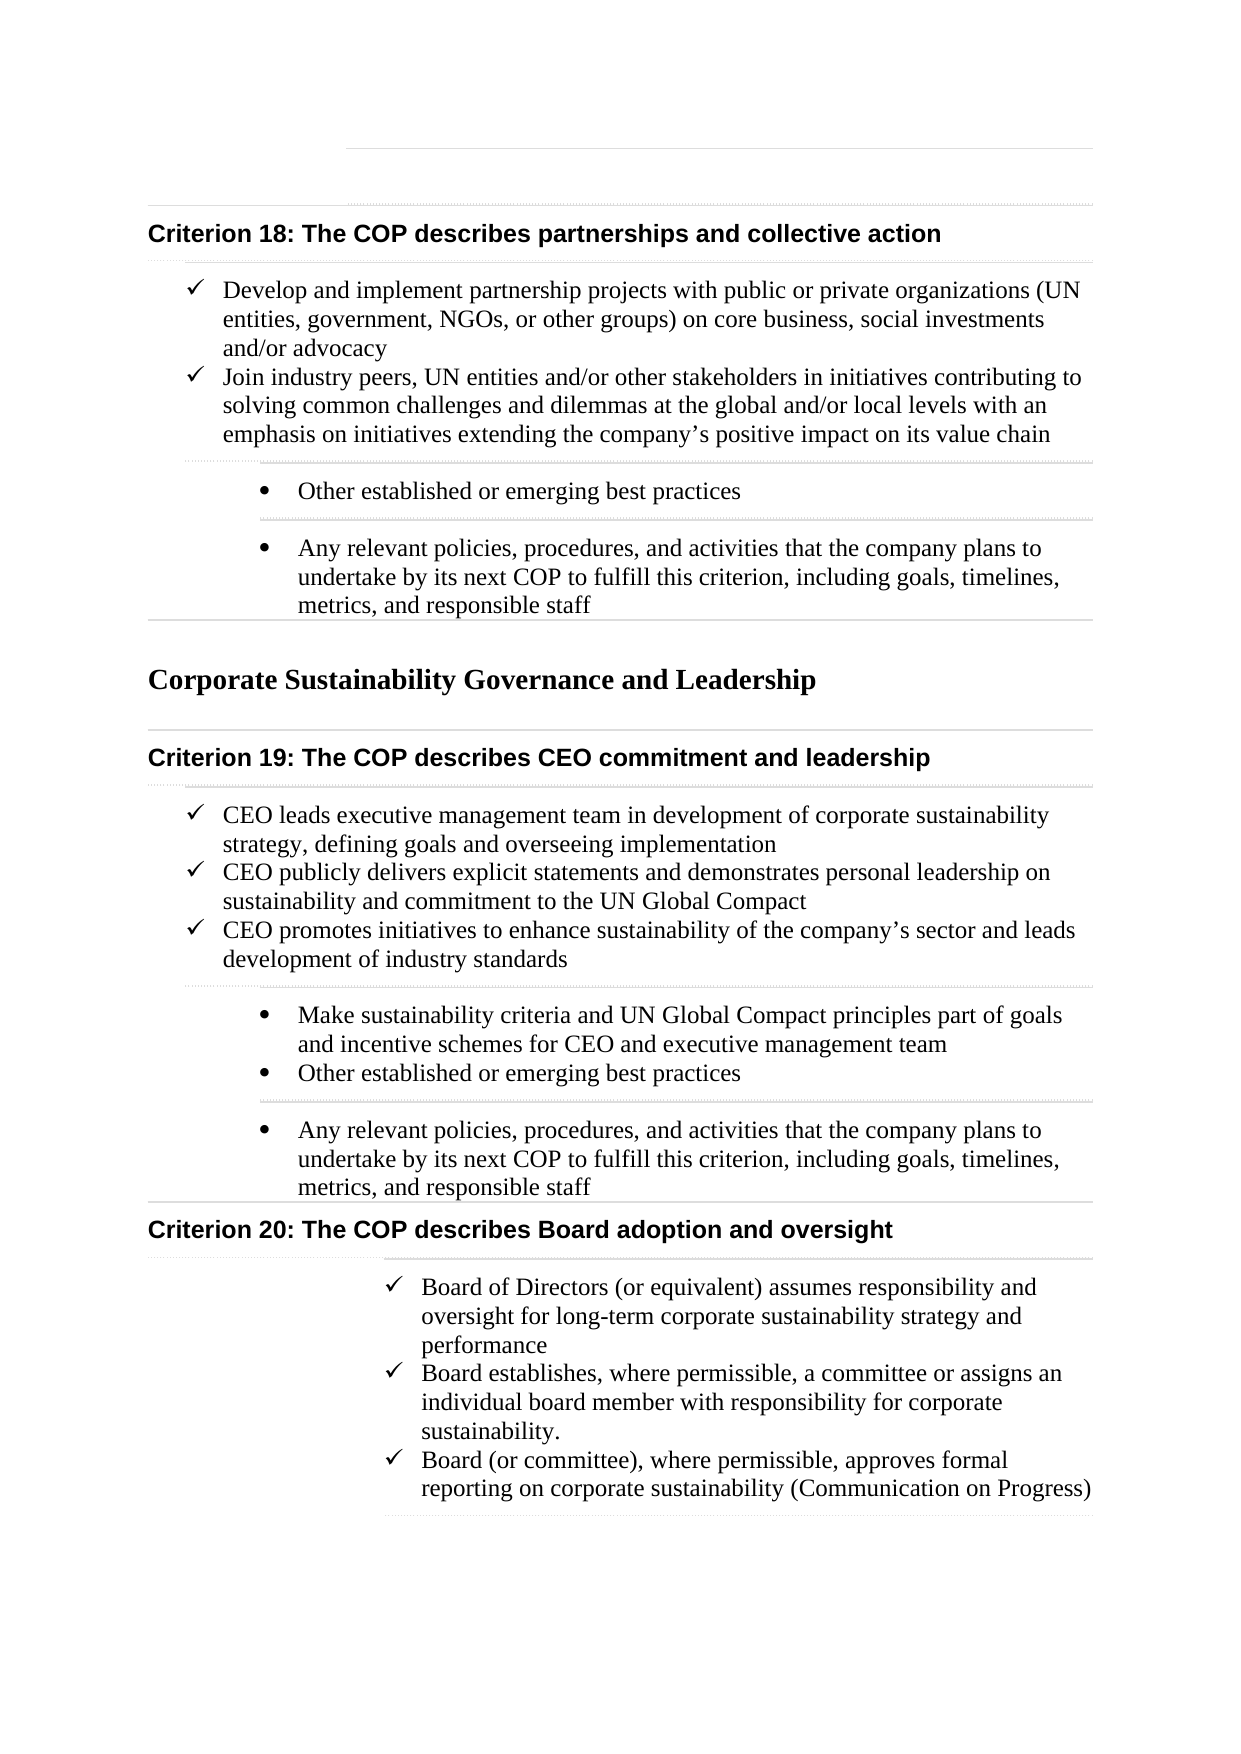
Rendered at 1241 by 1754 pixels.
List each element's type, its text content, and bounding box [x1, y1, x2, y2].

list Other established or emerging best practices [260, 1044, 1093, 1101]
text Corporate Sustainability Governance and Leadership [148, 662, 1093, 696]
list CEO publicly delivers explicit statements and demonstrates personal leadership on sustainability and commitment to the UN Global Compact [185, 843, 1093, 901]
list Board establishes, where permissible, a committee or assigns an individual board member with responsibility for corporate sustainability. [383, 1344, 1093, 1431]
text Criterion 18: The COP describes partnerships and collective action [148, 206, 1093, 261]
list CEO promotes initiatives to enhance sustainability of the company’s sector and leads development of industry standards [185, 901, 1093, 987]
list Make sustainability criteria and UN Global Compact principles part of goals and incentive schemes for CEO and executive management team [260, 988, 1093, 1044]
list Board of Directors (or equivalent) assumes responsibility and oversight for long-term corporate sustainability strategy and performance [383, 1259, 1093, 1344]
list Other established or emerging best practices [260, 464, 1093, 519]
text Criterion 20: The COP describes Board adoption and oversight [148, 1203, 1093, 1258]
list CEO leads executive management team in development of corporate sustainability strategy, defining goals and overseeing implementation [185, 788, 1093, 843]
list Develop and implement partnership projects with public or private organizations (UN entities, government, NGOs, or other groups) on core business, social investments and/or advocacy [185, 263, 1093, 348]
list Join industry peers, UN entities and/or other stakeholders in initiatives contributing to solving common challenges and dilemmas at the global and/or local levels with an emphasis on initiatives extending the company’s positive impact on its value chain [185, 348, 1093, 462]
text Criterion 19: The COP describes CEO commitment and leadership [148, 731, 1093, 786]
list Board (or committee), where permissible, approves formal reporting on corporate sustainability (Communication on Progress) [383, 1431, 1093, 1516]
